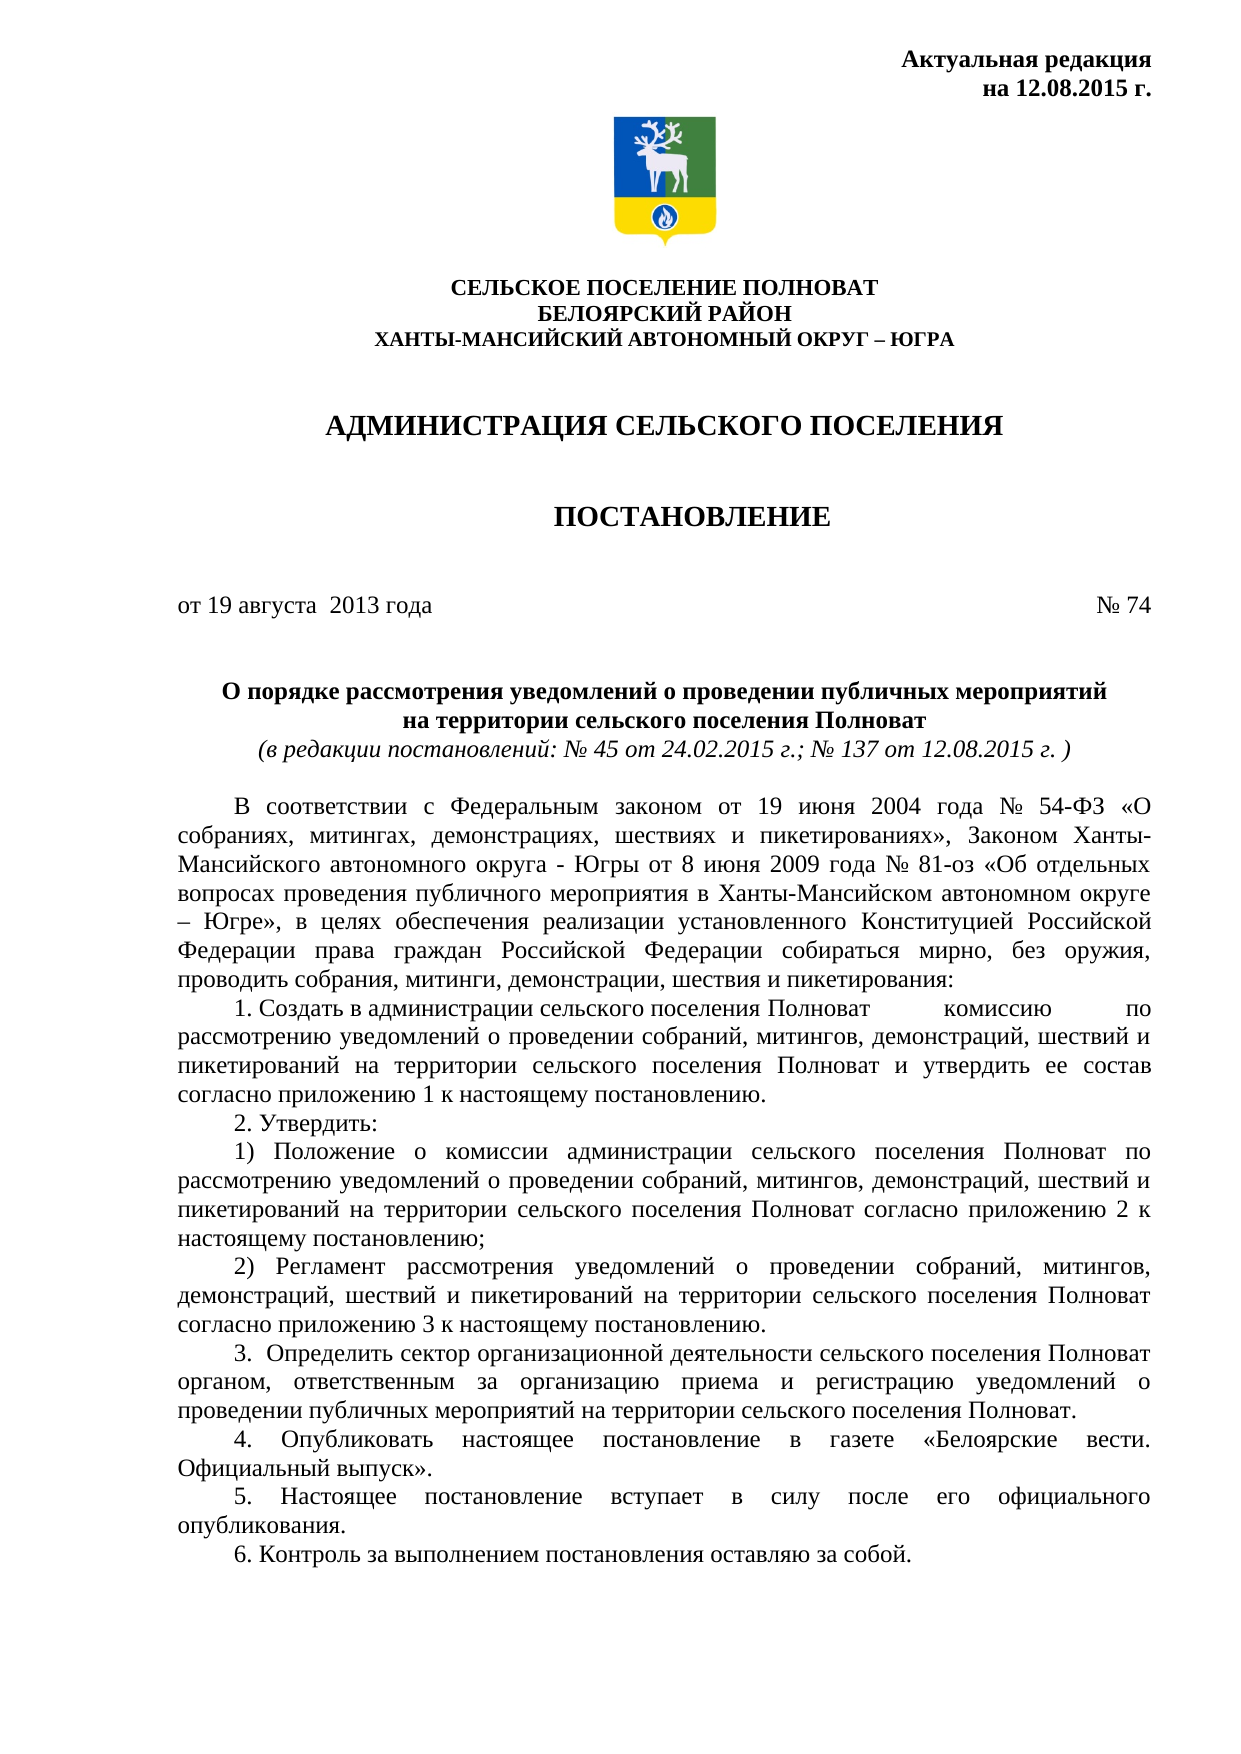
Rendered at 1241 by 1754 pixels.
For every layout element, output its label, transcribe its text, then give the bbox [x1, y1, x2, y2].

subtitle ХАНТЫ-МАНСИЙСКИЙ АВТОНОМНЫЙ ОКРУГ – ЮГРА [177, 327, 1152, 351]
text 2) Регламент рассмотрения уведомлений о проведении собраний, митингов, демонстраций, шествий и пикетирований на территории сельского поселения Полноват согласно приложению 3 к настоящему постановлению. [177, 1251, 1152, 1338]
text 4. Опубликовать настоящее постановление в газете «Белоярские вести. Официальный выпуск». [177, 1424, 1152, 1481]
text на территории сельского поселения Полноват [177, 705, 1152, 734]
text 2. Утвердить: [177, 1108, 1152, 1136]
text 5. Настоящее постановление вступает в силу после его официального опубликования. [177, 1481, 1152, 1539]
text БЕЛОЯРСКИЙ РАЙОН [177, 300, 1152, 327]
subtitle АДМИНИСТРАЦИЯ СЕЛЬСКОГО ПОСЕЛЕНИЯ [177, 408, 1152, 442]
text от 19 августа 2013 года № 74 [177, 590, 1152, 619]
text (в редакции постановлений: № 45 от 24.02.2015 г.; № 137 от 12.08.2015 г. ) [177, 734, 1152, 763]
text ПОСТАНОВЛЕНИЕ [177, 499, 1152, 533]
text Актуальная редакция [177, 44, 1152, 73]
text на 12.08.2015 г. [177, 73, 1152, 102]
text 6. Контроль за выполнением постановления оставляю за собой. [177, 1539, 1152, 1568]
text О порядке рассмотрения уведомлений о проведении публичных мероприятий [177, 676, 1152, 705]
text В соответствии с Федеральным законом от 19 июня 2004 года № 54-ФЗ «О собраниях, митингах, демонстрациях, шествиях и пикетированиях», Законом Ханты-Мансийского автономного округа - Югры от 8 июня 2009 года № 81-оз «Об отдельных вопросах проведения публичного мероприятия в Ханты-Мансийском автономном округе – Югре», в целях обеспечения реализации установленного Конституцией Российской Федерации права граждан Российской Федерации собираться мирно, без оружия, проводить собрания, митинги, демонстрации, шествия и пикетирования: [177, 791, 1152, 993]
text СЕЛЬСКОЕ ПОСЕЛЕНИЕ ПОЛНОВАТ [177, 274, 1152, 300]
text 1) Положение о комиссии администрации сельского поселения Полноват по рассмотрению уведомлений о проведении собраний, митингов, демонстраций, шествий и пикетирований на территории сельского поселения Полноват согласно приложению 2 к настоящему постановлению; [177, 1136, 1152, 1251]
text 1. Создать в администрации сельского поселения Полноват комиссию по рассмотрению уведомлений о проведении собраний, митингов, демонстраций, шествий и пикетирований на территории сельского поселения Полноват и утвердить ее состав согласно приложению 1 к настоящему постановлению. [177, 993, 1152, 1108]
picture [611, 101, 718, 248]
text 3. Определить сектор организационной деятельности сельского поселения Полноват органом, ответственным за организацию приема и регистрацию уведомлений о проведении публичных мероприятий на территории сельского поселения Полноват. [177, 1338, 1152, 1424]
